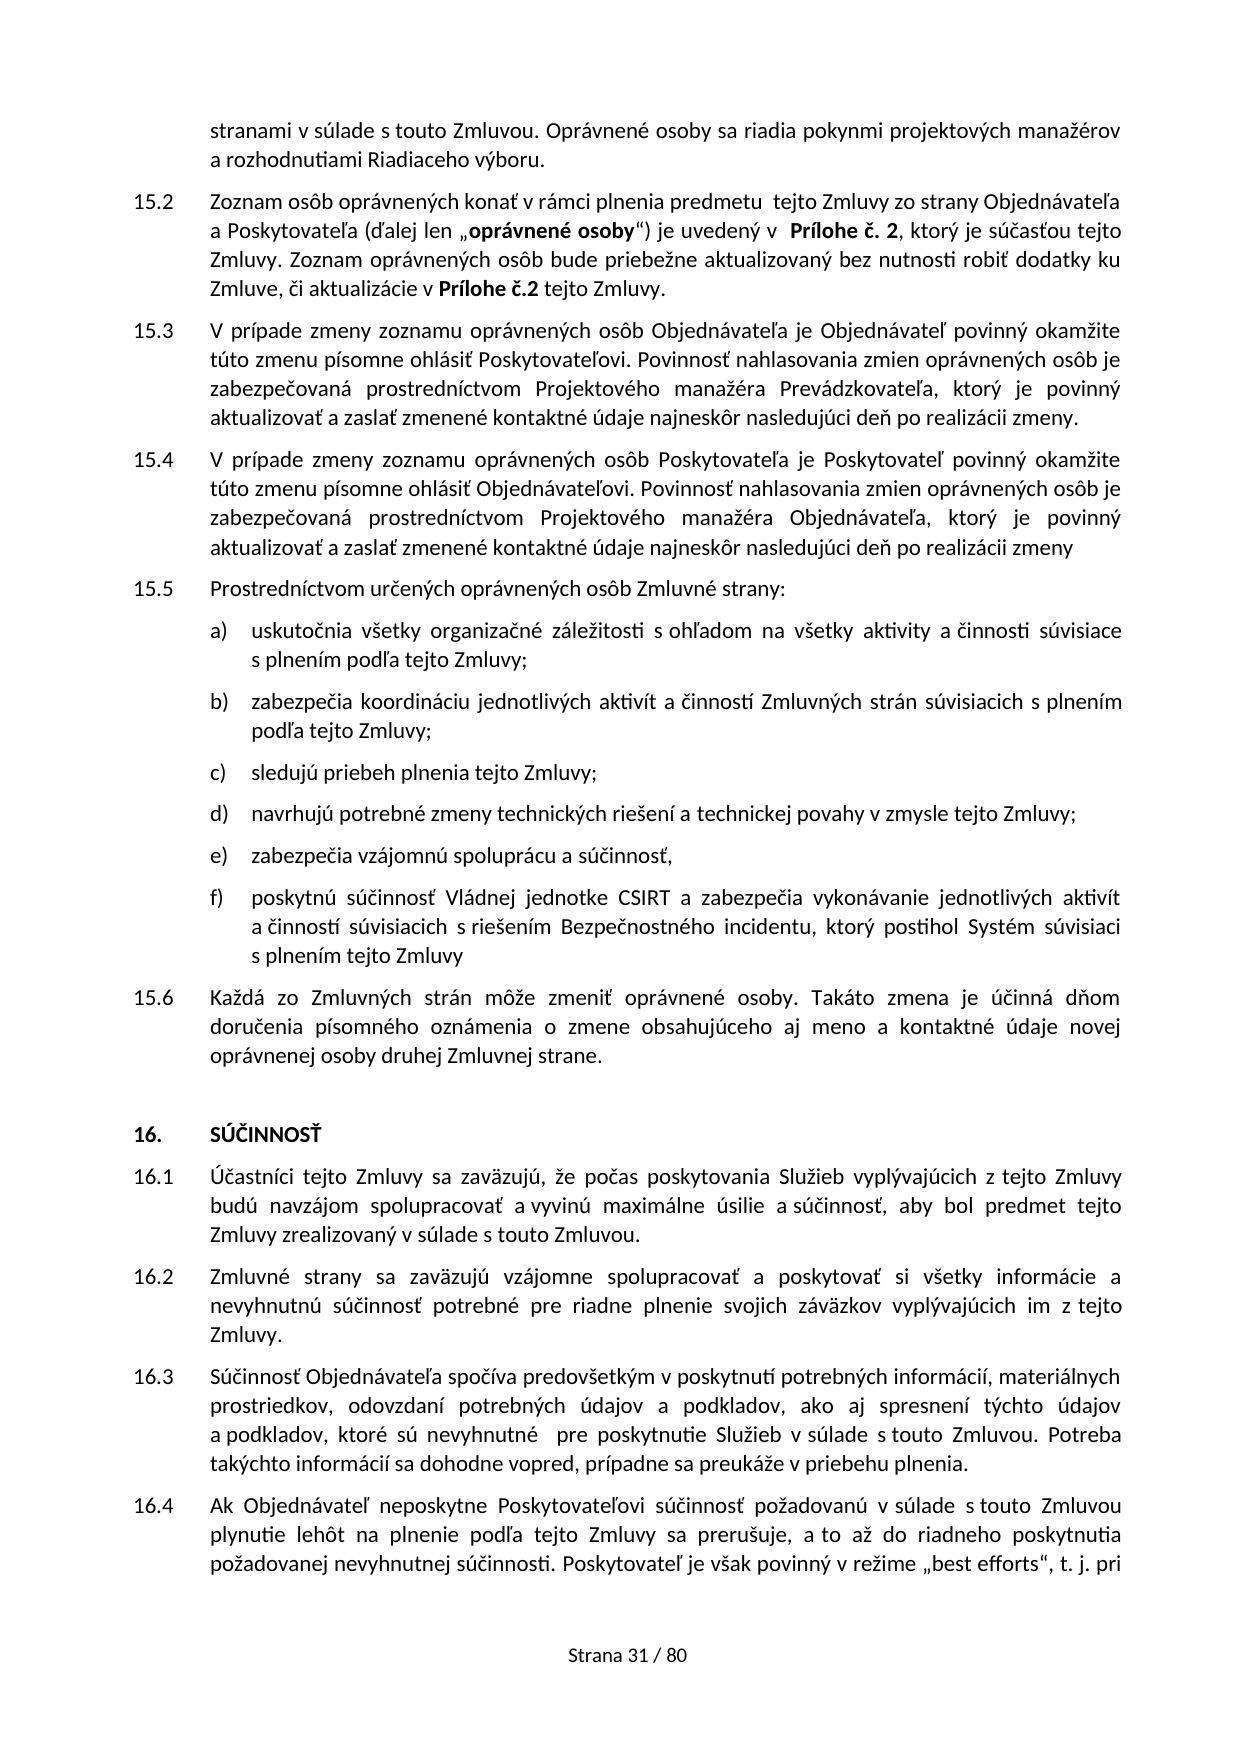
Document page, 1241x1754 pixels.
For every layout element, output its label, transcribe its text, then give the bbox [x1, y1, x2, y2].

list zabezpečia vzájomnú spoluprácu a súčinnosť, [210, 840, 1122, 869]
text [133, 1490, 1122, 1577]
text Zmluvné strany sa zaväzujú vzájomne spolupracovať a poskytovať si všetky informácie a nevyhnutnú súčinnosť potrebné pre riadne plnenie svojich záväzkov vyplývajúcich im z tejto Zmluvy. [133, 1261, 1122, 1348]
text Prostredníctvom určených oprávnených osôb Zmluvné strany: [133, 573, 1122, 602]
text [133, 115, 1122, 173]
list poskytnú súčinnosť Vládnej jednotke CSIRT a zabezpečia vykonávanie jednotlivých aktivít a činností súvisiacich s riešením Bezpečnostného incidentu, ktorý postihol Systém súvisiaci s plnením tejto Zmluvy [210, 882, 1122, 969]
text SÚČINNOSŤ [133, 1119, 1122, 1148]
text V prípade zmeny zoznamu oprávnených osôb Objednávateľa je Objednávateľ povinný okamžite túto zmenu písomne ohlásiť Poskytovateľovi. Povinnosť nahlasovania zmien oprávnených osôb je zabezpečovaná prostredníctvom Projektového manažéra Prevádzkovateľa, ktorý je povinný aktualizovať a zaslať zmenené kontaktné údaje najneskôr nasledujúci deň po realizácii zmeny. [133, 315, 1122, 432]
list uskutočnia všetky organizačné záležitosti s ohľadom na všetky aktivity a činnosti súvisiace s plnením podľa tejto Zmluvy; [210, 615, 1122, 673]
text V prípade zmeny zoznamu oprávnených osôb Poskytovateľa je Poskytovateľ povinný okamžite túto zmenu písomne ohlásiť Objednávateľovi. Povinnosť nahlasovania zmien oprávnených osôb je zabezpečovaná prostredníctvom Projektového manažéra Objednávateľa, ktorý je povinný aktualizovať a zaslať zmenené kontaktné údaje najneskôr nasledujúci deň po realizácii zmeny [133, 444, 1122, 561]
text Účastníci tejto Zmluvy sa zaväzujú, že počas poskytovania Služieb vyplývajúcich z tejto Zmluvy budú navzájom spolupracovať a vyvinú maximálne úsilie a súčinnosť, aby bol predmet tejto Zmluvy zrealizovaný v súlade s touto Zmluvou. [133, 1161, 1122, 1248]
list zabezpečia koordináciu jednotlivých aktivít a činností Zmluvných strán súvisiacich s plnením podľa tejto Zmluvy; [210, 686, 1122, 744]
text Každá zo Zmluvných strán môže zmeniť oprávnené osoby. Takáto zmena je účinná dňom doručenia písomného oznámenia o zmene obsahujúceho aj meno a kontaktné údaje novej oprávnenej osoby druhej Zmluvnej strane. [133, 982, 1122, 1069]
text Zoznam osôb oprávnených konať v rámci plnenia predmetu tejto Zmluvy zo strany Objednávateľa a Poskytovateľa (ďalej len „oprávnené osoby“) je uvedený v Prílohe č. 2, ktorý je súčasťou tejto Zmluvy. Zoznam oprávnených osôb bude priebežne aktualizovaný bez nutnosti robiť dodatky ku Zmluve, či aktualizácie v Prílohe č.2 tejto Zmluvy. [133, 186, 1122, 302]
list navrhujú potrebné zmeny technických riešení a technickej povahy v zmysle tejto Zmluvy; [210, 798, 1122, 827]
list sledujú priebeh plnenia tejto Zmluvy; [210, 757, 1122, 786]
text Súčinnosť Objednávateľa spočíva predovšetkým v poskytnutí potrebných informácií, materiálnych prostriedkov, odovzdaní potrebných údajov a podkladov, ako aj spresnení týchto údajov a podkladov, ktoré sú nevyhnutné pre poskytnutie Služieb v súlade s touto Zmluvou. Potreba takýchto informácií sa dohodne vopred, prípadne sa preukáže v priebehu plnenia. [133, 1361, 1122, 1477]
